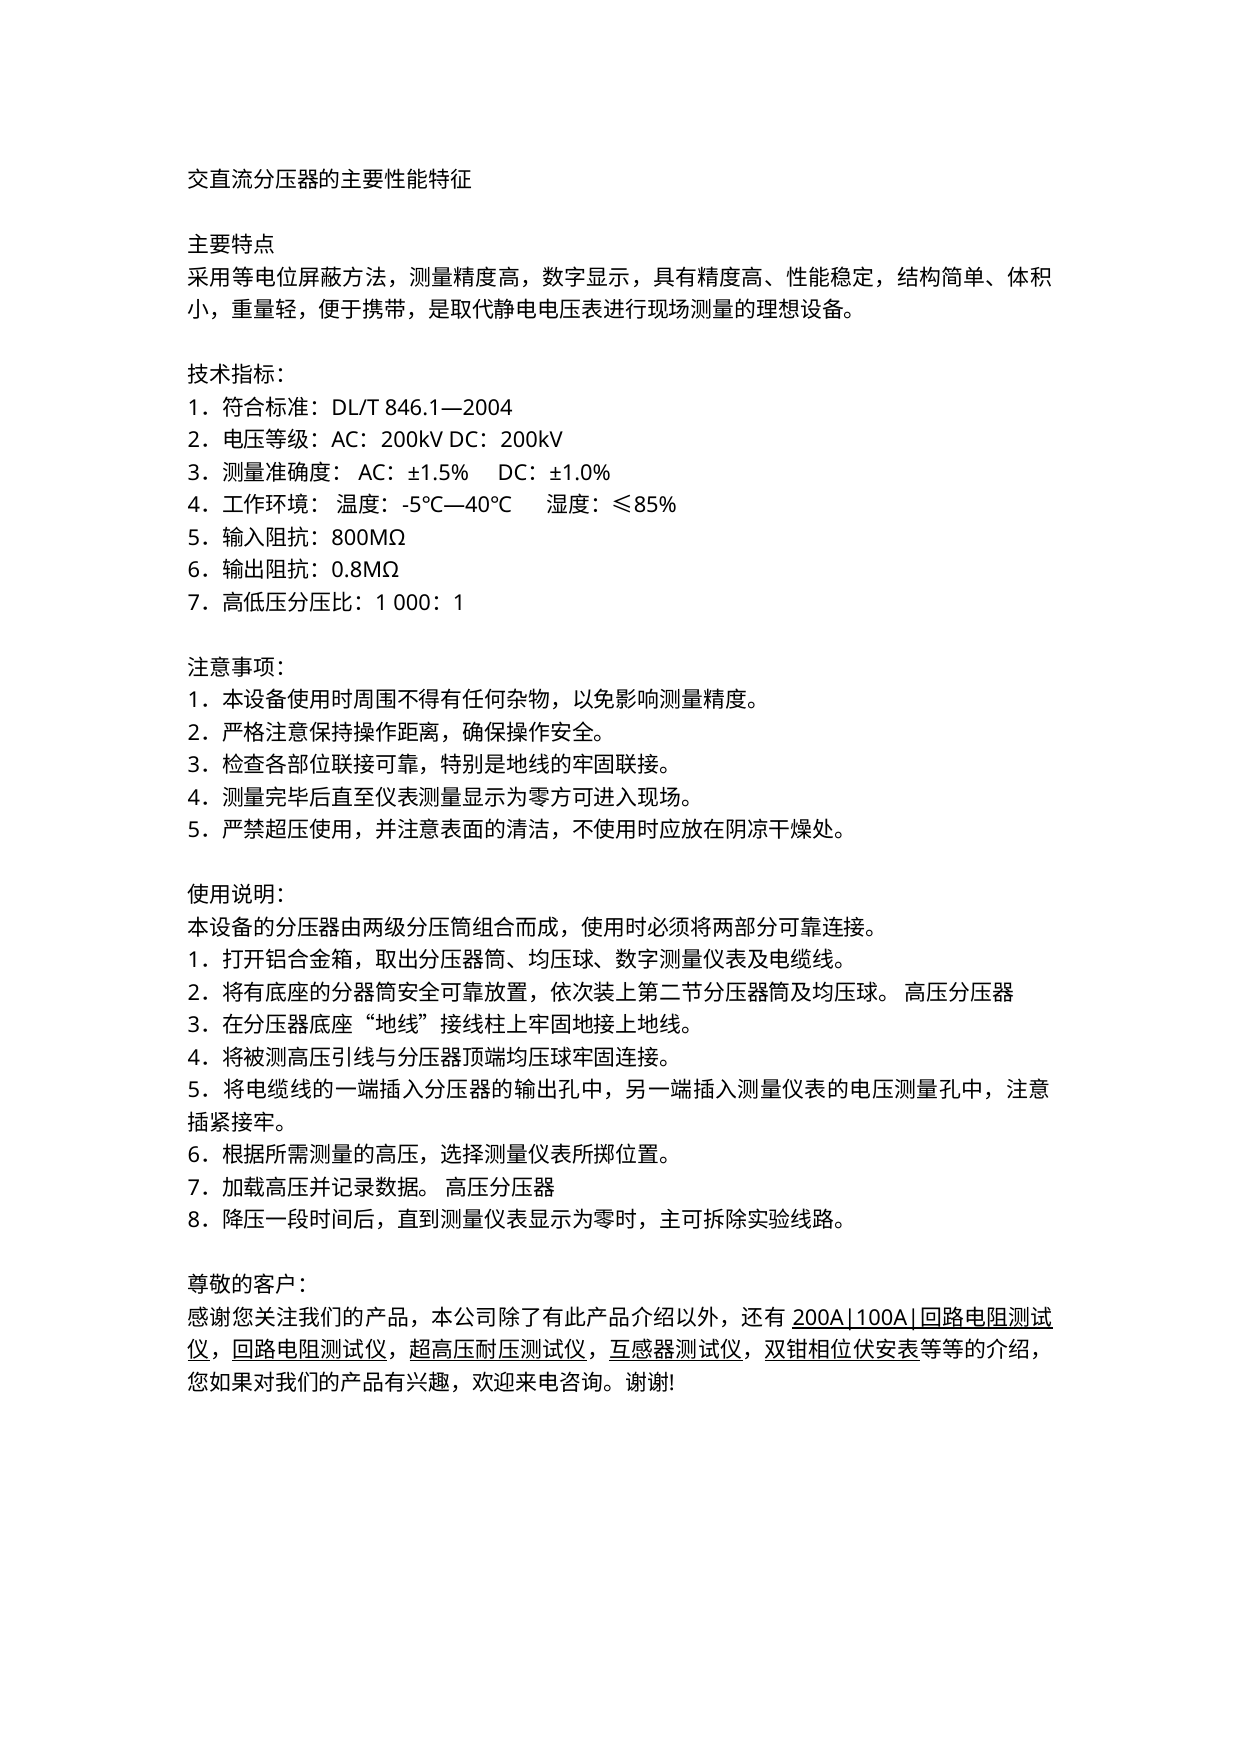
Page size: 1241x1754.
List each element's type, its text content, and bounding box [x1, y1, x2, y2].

list 本设备的分压器由两级分压筒组合而成，使用时必须将两部分可靠连接。 [187, 909, 1053, 942]
list 2．电压等级：AC：200kV DC：200kV [187, 422, 1053, 454]
list 4．测量完毕后直至仪表测量显示为零方可进入现场。 [187, 779, 1053, 812]
list 1．打开铝合金箱，取出分压器筒、均压球、数字测量仪表及电缆线。 [187, 942, 1053, 974]
list 2．将有底座的分器筒安全可靠放置，依次装上第二节分压器筒及均压球。 高压分压器 [187, 974, 1053, 1007]
list 5．严禁超压使用，并注意表面的清洁，不使用时应放在阴凉干燥处。 [187, 812, 1053, 844]
list 1．本设备使用时周围不得有任何杂物，以免影响测量精度。 [187, 682, 1053, 714]
list 4．工作环境： 温度：-5℃—40℃ 湿度：≤85% [187, 487, 1053, 519]
list 4．将被测高压引线与分压器顶端均压球牢固连接。 [187, 1039, 1053, 1072]
list 7．高低压分压比：1 000：1 [187, 584, 1053, 617]
list 3．测量准确度： AC：±1.5% DC：±1.0% [187, 454, 1053, 487]
list 8．降压一段时间后，直到测量仪表显示为零时，主可拆除实验线路。 [187, 1202, 1053, 1234]
list 技术指标： [187, 357, 1053, 389]
list 2．严格注意保持操作距离，确保操作安全。 [187, 714, 1053, 747]
list 6．根据所需测量的高压，选择测量仪表所掷位置。 [187, 1137, 1053, 1169]
list 主要特点 [187, 227, 1053, 259]
list 3．在分压器底座“地线”接线柱上牢固地接上地线。 [187, 1007, 1053, 1039]
list 3．检查各部位联接可靠，特别是地线的牢固联接。 [187, 747, 1053, 779]
list 使用说明： [187, 877, 1053, 909]
list 交直流分压器的主要性能特征 [187, 162, 1053, 194]
list 注意事项： [187, 649, 1053, 682]
list 尊敬的客户： 感谢您关注我们的产品，本公司除了有此产品介绍以外，还有200A|100A|回路电阻测试仪，回路电阻测试仪，超高压耐压测试仪，互感器测试仪，双钳相位伏安表等等的介绍，您如果对我们的产品有兴趣，欢迎来电咨询。谢谢! [187, 1267, 1053, 1397]
list 采用等电位屏蔽方法，测量精度高，数字显示，具有精度高、性能稳定，结构简单、体积小，重量轻，便于携带，是取代静电电压表进行现场测量的理想设备。 [187, 259, 1053, 324]
list 6．输出阻抗：0.8MΩ [187, 552, 1053, 584]
list 5．将电缆线的一端插入分压器的输出孔中，另一端插入测量仪表的电压测量孔中，注意插紧接牢。 [187, 1072, 1053, 1137]
list 1．符合标准：DL/T 846.1—2004 [187, 389, 1053, 422]
list 7．加载高压并记录数据。 高压分压器 [187, 1169, 1053, 1202]
list 5．输入阻抗：800MΩ [187, 519, 1053, 552]
